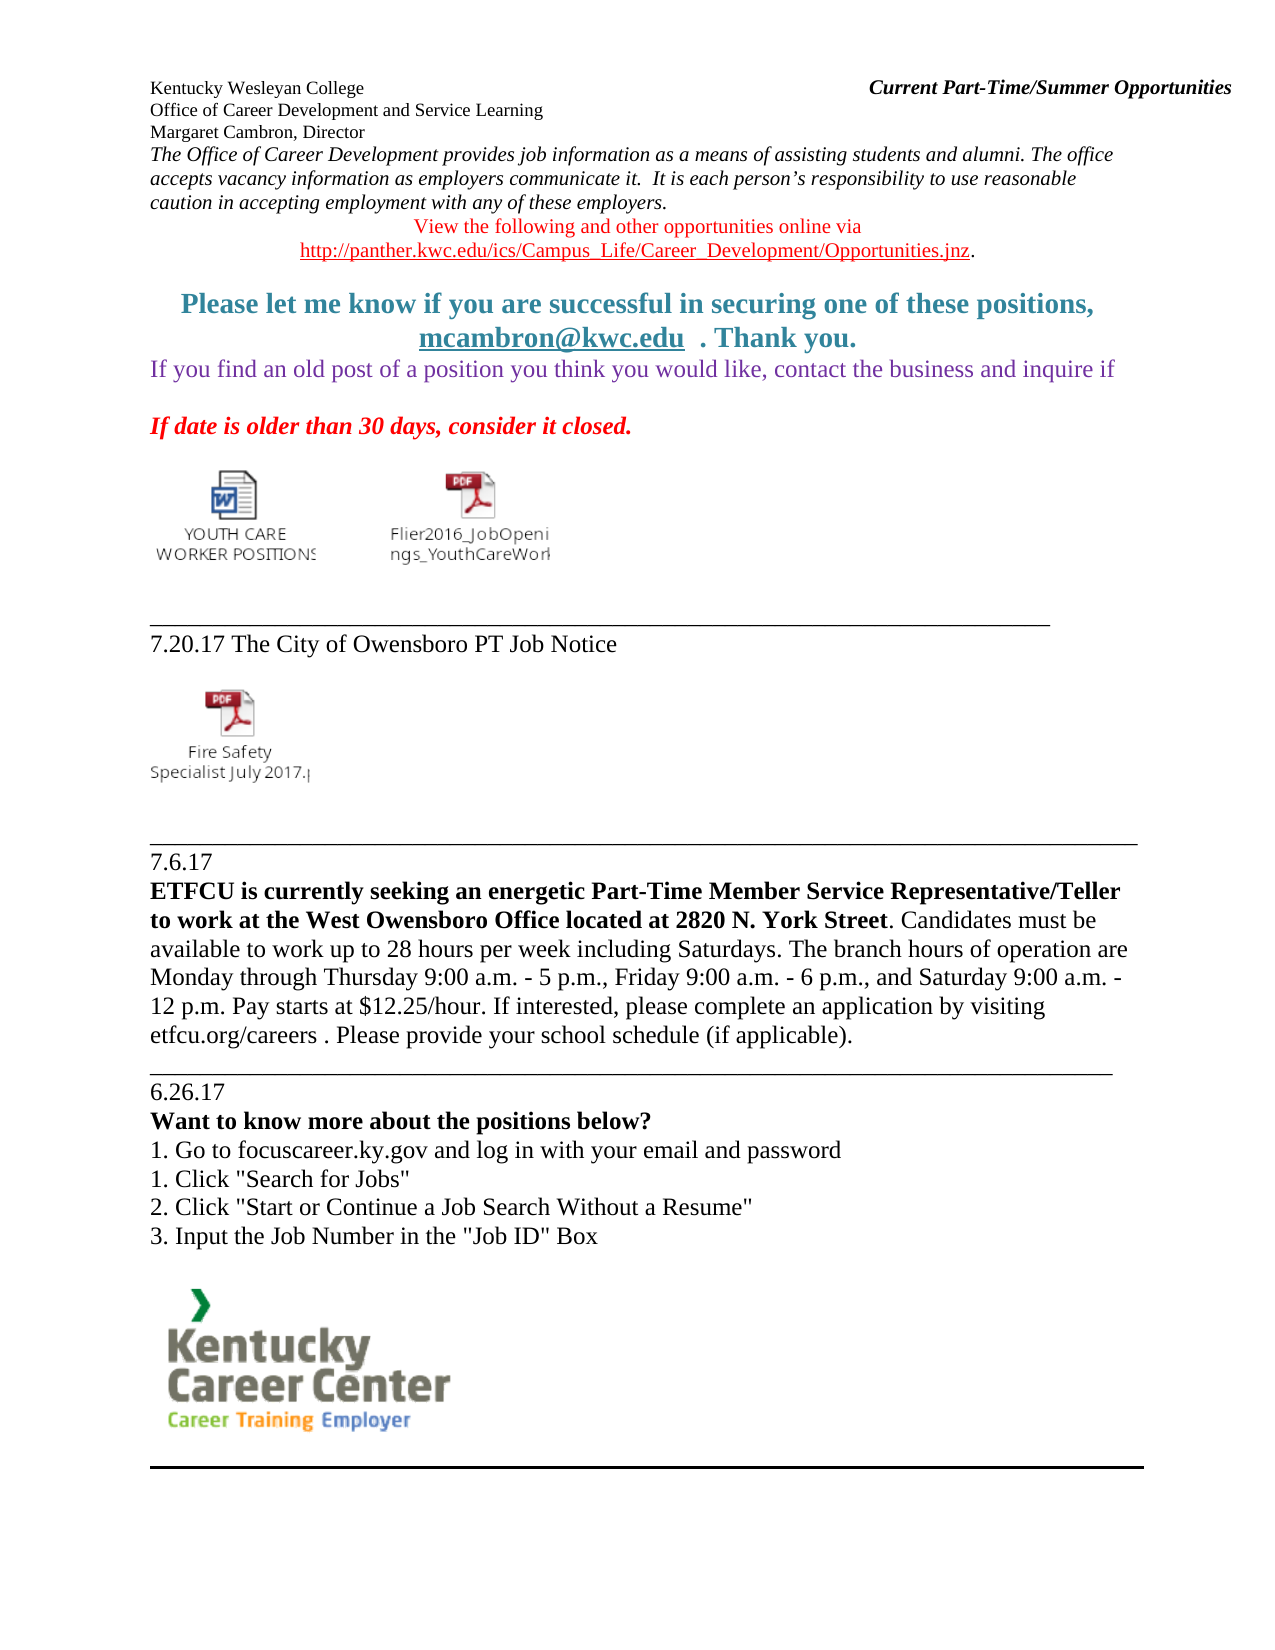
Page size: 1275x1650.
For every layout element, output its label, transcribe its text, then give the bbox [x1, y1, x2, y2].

text ETFCU is currently seeking an energetic Part-Time Member Service Representative/Teller to work at the West Owensboro Office located at 2820 N. York Street. Candidates must be available to work up to 28 hours per week including Saturdays. The branch hours of operation are Monday through Thursday 9:00 a.m. - 5 p.m., Friday 9:00 a.m. - 6 p.m., and Saturday 9:00 a.m. - 12 p.m. Pay starts at $12.25/hour. If interested, please complete an application by visiting etfcu.org/careers . Please provide your school schedule (if applicable). [150, 876, 1144, 1049]
text _____________________________________________________________________________ [150, 1049, 1144, 1077]
text 1. Go to focuscareer.ky.gov and log in with your email and password 1. Click "Search for Jobs" [150, 1135, 1144, 1192]
text 3. Input the Job Number in the "Job ID" Box [150, 1221, 1144, 1250]
text ________________________________________________________________________ [150, 601, 1144, 629]
text _______________________________________________________________________________ [150, 819, 1144, 847]
text Want to know more about the positions below? [150, 1106, 1144, 1135]
text 7.20.17 The City of Owensboro PT Job Notice [150, 629, 1144, 658]
text 7.6.17 [150, 847, 1144, 876]
text 2. Click "Start or Continue a Job Search Without a Resume" [150, 1192, 1144, 1221]
text 6.26.17 [150, 1077, 1144, 1106]
picture [156, 1278, 452, 1435]
